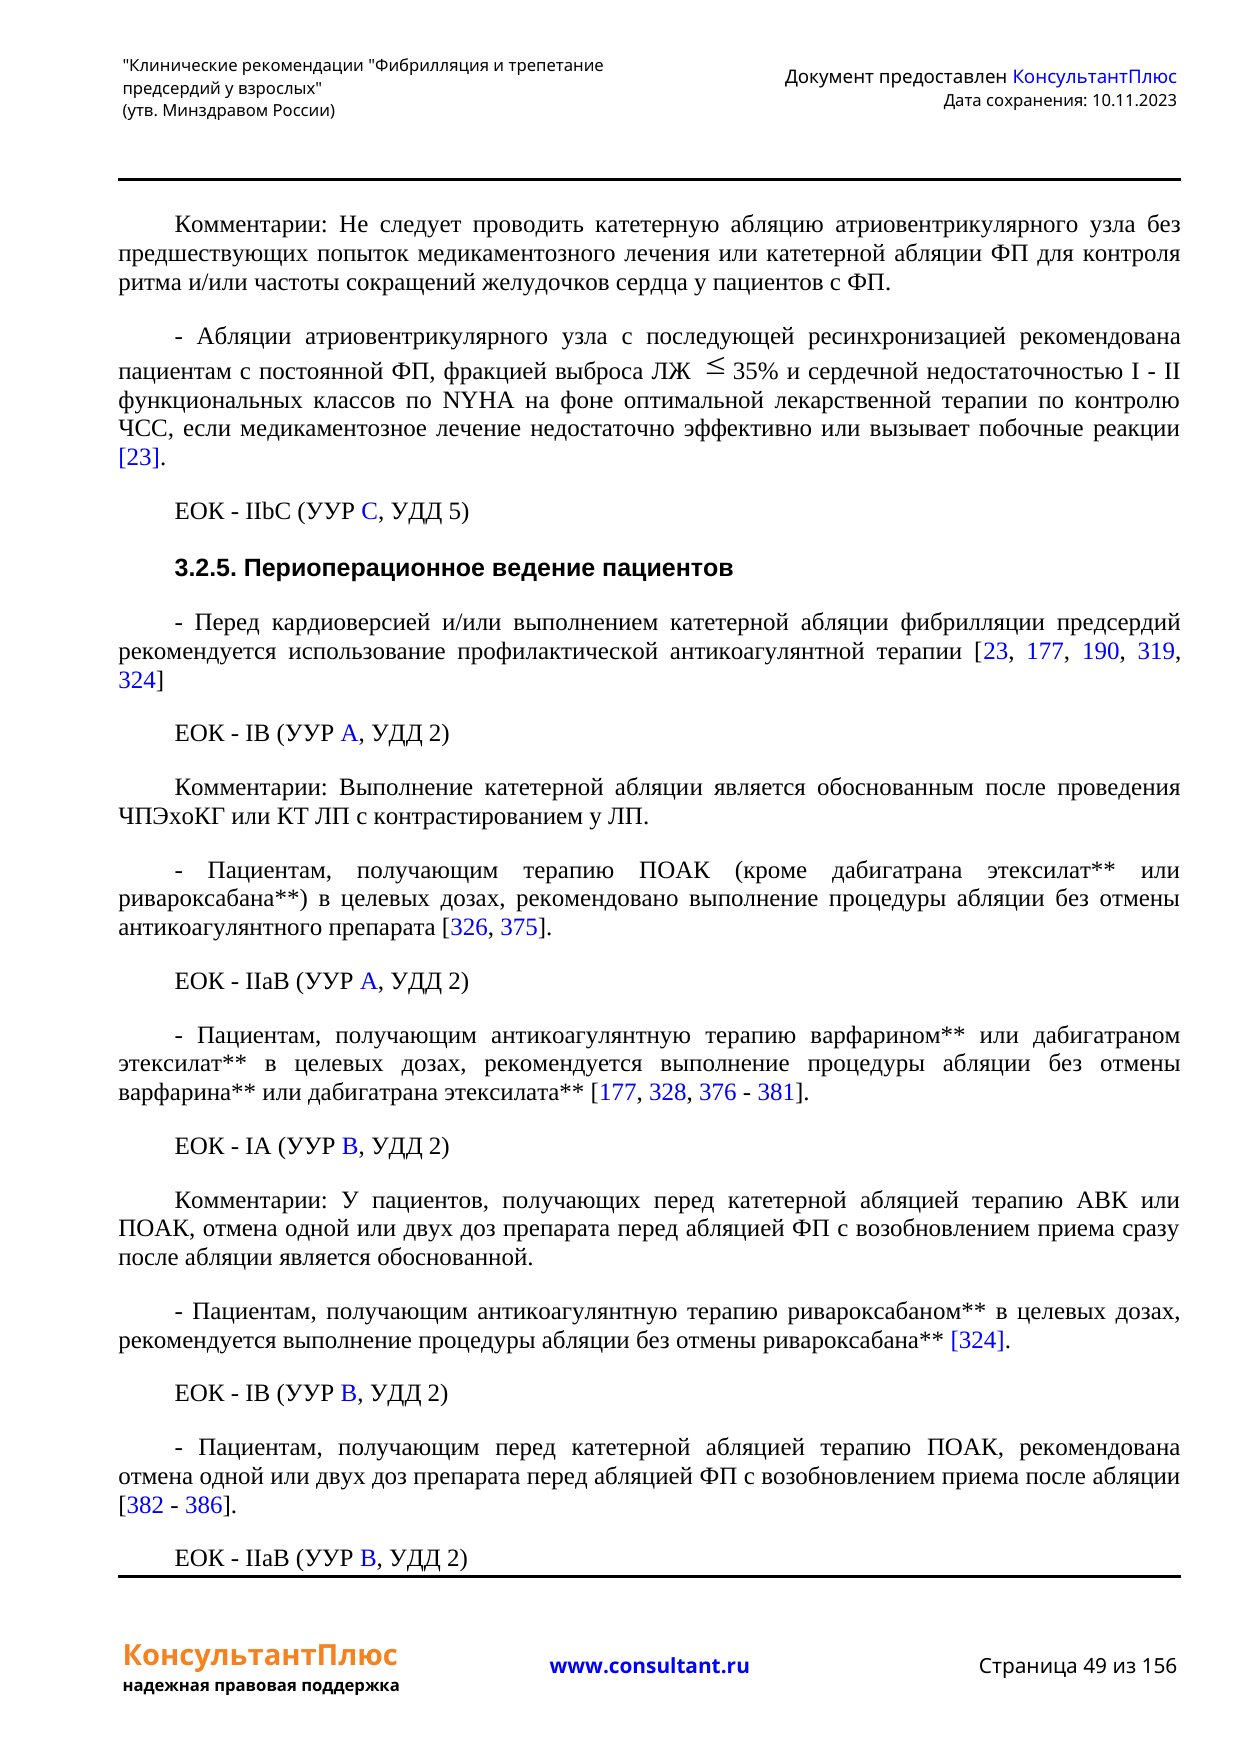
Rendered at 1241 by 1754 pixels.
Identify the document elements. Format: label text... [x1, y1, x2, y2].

text Комментарии: Не следует проводить катетерную абляцию атриовентрикулярного узла без предшествующих попыток медикаментозного лечения или катетерной абляции ФП для контроля ритма и/или частоты сокращений желудочков сердца у пациентов с ФП. [118, 209, 1181, 296]
text - Пациентам, получающим перед катетерной абляцией терапию ПОАК, рекомендована отмена одной или двух доз препарата перед абляцией ФП с возобновлением приема после абляции [382 - 386]. [118, 1432, 1181, 1518]
text ЕОК - IIaB (УУР B, УДД 2) [118, 1543, 1181, 1572]
text - Перед кардиоверсией и/или выполнением катетерной абляции фибрилляции предсердий рекомендуется использование профилактической антикоагулянтной терапии [23, 177, 190, 319, 324] [118, 607, 1181, 693]
text - Пациентам, получающим антикоагулянтную терапию варфарином** или дабигатраном этексилат** в целевых дозах, рекомендуется выполнение процедуры абляции без отмены варфарина** или дабигатрана этексилата** [177, 328, 376 - 381]. [118, 1020, 1181, 1106]
text ЕОК - IIbC (УУР C, УДД 5) [118, 496, 1181, 525]
text ЕОК - IIaB (УУР A, УДД 2) [118, 966, 1181, 995]
text - Пациентам, получающим терапию ПОАК (кроме дабигатрана этексилат** или ривароксабана**) в целевых дозах, рекомендовано выполнение процедуры абляции без отмены антикоагулянтного препарата [326, 375]. [118, 855, 1181, 941]
text Комментарии: У пациентов, получающих перед катетерной абляцией терапию АВК или ПОАК, отмена одной или двух доз препарата перед абляцией ФП с возобновлением приема сразу после абляции является обоснованной. [118, 1185, 1181, 1271]
text - Абляции атриовентрикулярного узла с последующей ресинхронизацией рекомендована пациентам с постоянной ФП, фракцией выброса ЛЖ 35% и сердечной недостаточностью I - II функциональных классов по NYHA на фоне оптимальной лекарственной терапии по контролю ЧСС, если медикаментозное лечение недостаточно эффективно или вызывает побочные реакции [23]. [118, 321, 1181, 471]
title 3.2.5. Периоперационное ведение пациентов [118, 553, 1181, 582]
text - Пациентам, получающим антикоагулянтную терапию ривароксабаном** в целевых дозах, рекомендуется выполнение процедуры абляции без отмены ривароксабана** [324]. [118, 1296, 1181, 1353]
text ЕОК - IB (УУР B, УДД 2) [118, 1378, 1181, 1407]
text ЕОК - IB (УУР A, УДД 2) [118, 718, 1181, 747]
text ЕОК - IA (УУР B, УДД 2) [118, 1131, 1181, 1160]
text Комментарии: Выполнение катетерной абляции является обоснованным после проведения ЧПЭхоКГ или КТ ЛП с контрастированием у ЛП. [118, 772, 1181, 830]
